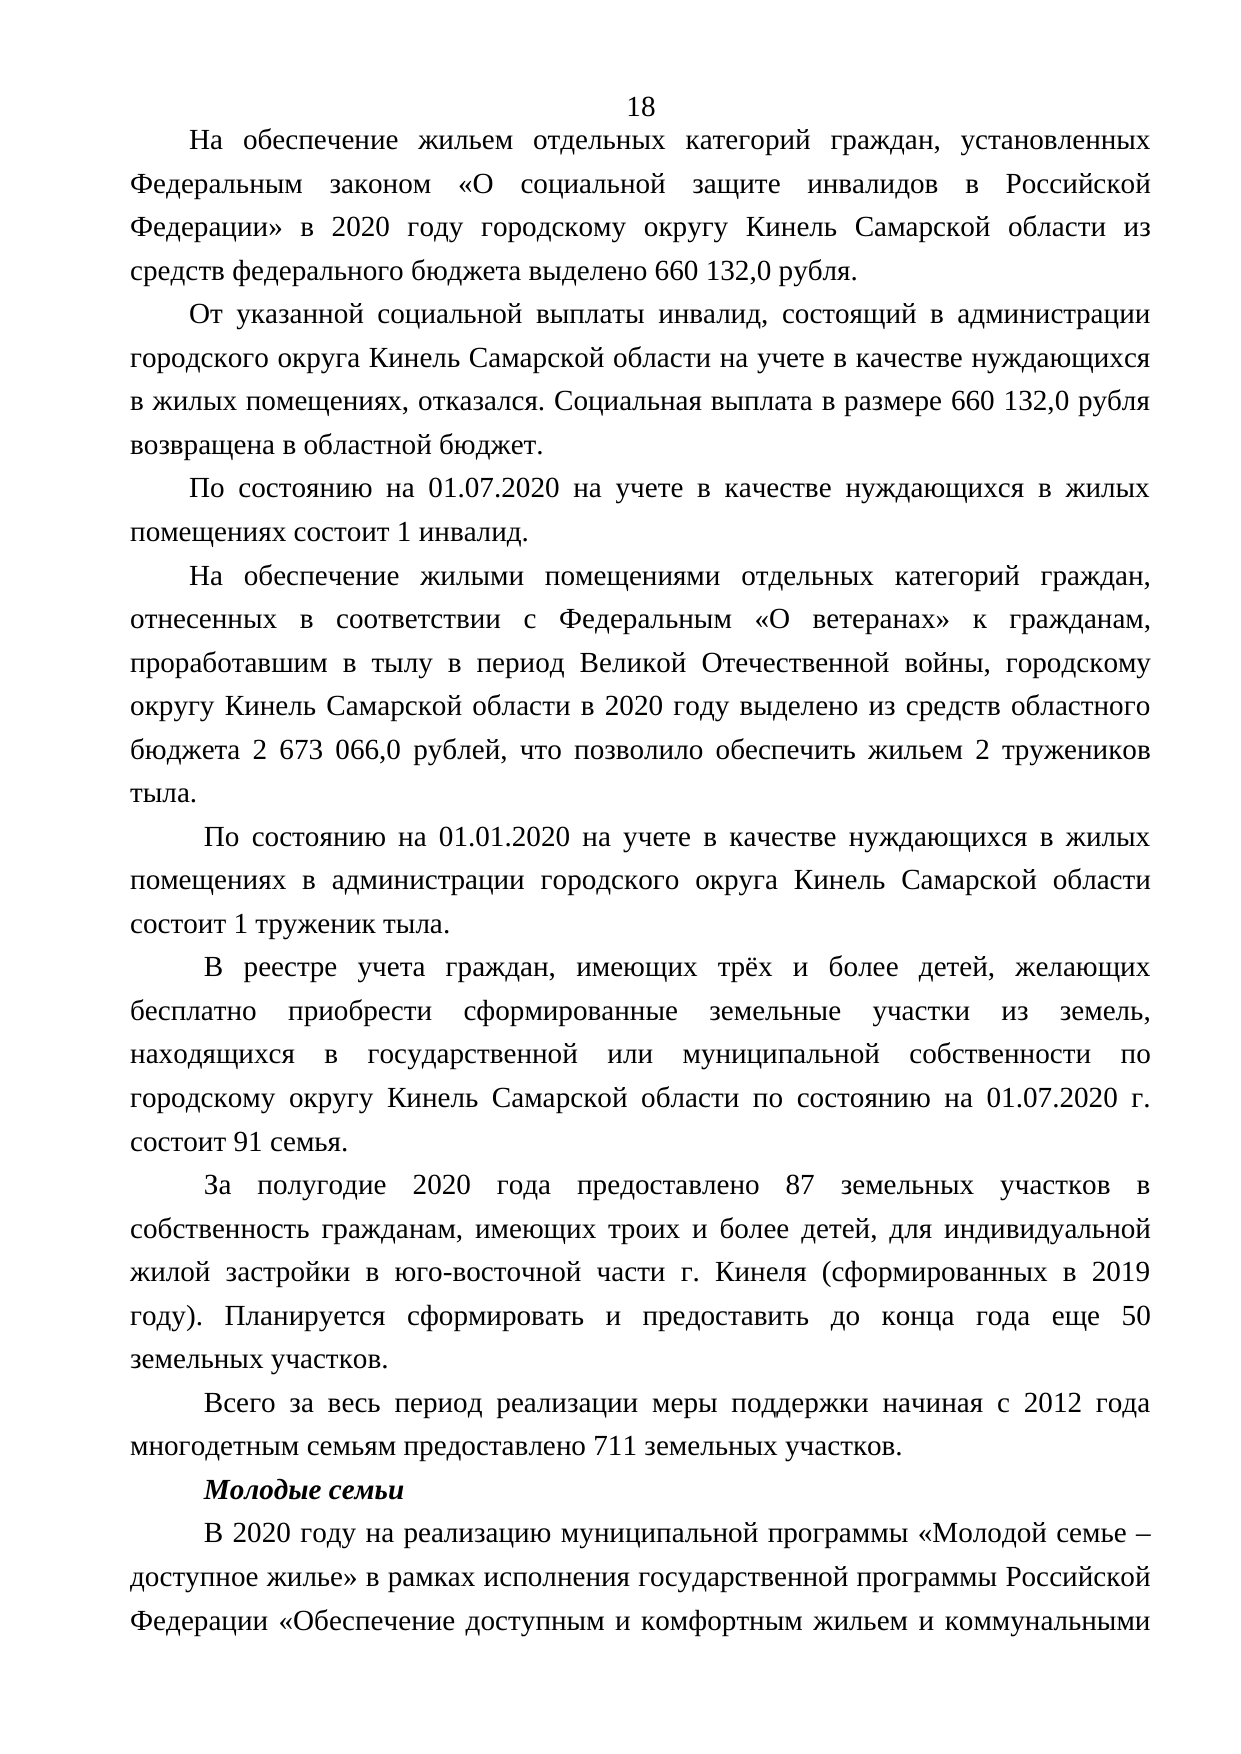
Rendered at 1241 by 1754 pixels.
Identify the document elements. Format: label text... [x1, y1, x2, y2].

text По состоянию на 01.07.2020 на учете в качестве нуждающихся в жилых помещениях состоит 1 инвалид. [130, 471, 1152, 548]
text За полугодие 2020 года предоставлено 87 земельных участков в собственность гражданам, имеющих троих и более детей, для индивидуальной жилой застройки в юго-восточной части г. Кинеля (сформированных в 2019 году). Планируется сформировать и предоставить до конца года еще 50 земельных участков. [130, 1167, 1152, 1375]
text На обеспечение жилыми помещениями отдельных категорий граждан, отнесенных в соответствии с Федеральным «О ветеранах» к гражданам, проработавшим в тылу в период Великой Отечественной войны, городскому округу Кинель Самарской области в 2020 году выделено из средств областного бюджета 2 673 066,0 рублей, что позволило обеспечить жильем 2 тружеников тыла. [130, 558, 1152, 809]
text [130, 1516, 1152, 1636]
text По состоянию на 01.01.2020 на учете в качестве нуждающихся в жилых помещениях в администрации городского округа Кинель Самарской области состоит 1 труженик тыла. [130, 819, 1152, 939]
text На обеспечение жильем отдельных категорий граждан, установленных Федеральным законом «О социальной защите инвалидов в Российской Федерации» в 2020 году городскому округу Кинель Самарской области из средств федерального бюджета выделено 660 132,0 рубля. [130, 122, 1152, 286]
text От указанной социальной выплаты инвалид, состоящий в администрации городского округа Кинель Самарской области на учете в качестве нуждающихся в жилых помещениях, отказался. Социальная выплата в размере 660 132,0 рубля возвращена в областной бюджет. [130, 296, 1152, 461]
text Молодые семьи [130, 1472, 1152, 1506]
text В реестре учета граждан, имеющих трёх и более детей, желающих бесплатно приобрести сформированные земельные участки из земель, находящихся в государственной или муниципальной собственности по городскому округу Кинель Самарской области по состоянию на 01.07.2020 г. состоит 91 семья. [130, 949, 1152, 1157]
text Всего за весь период реализации меры поддержки начиная с 2012 года многодетным семьям предоставлено 711 земельных участков. [130, 1385, 1152, 1462]
